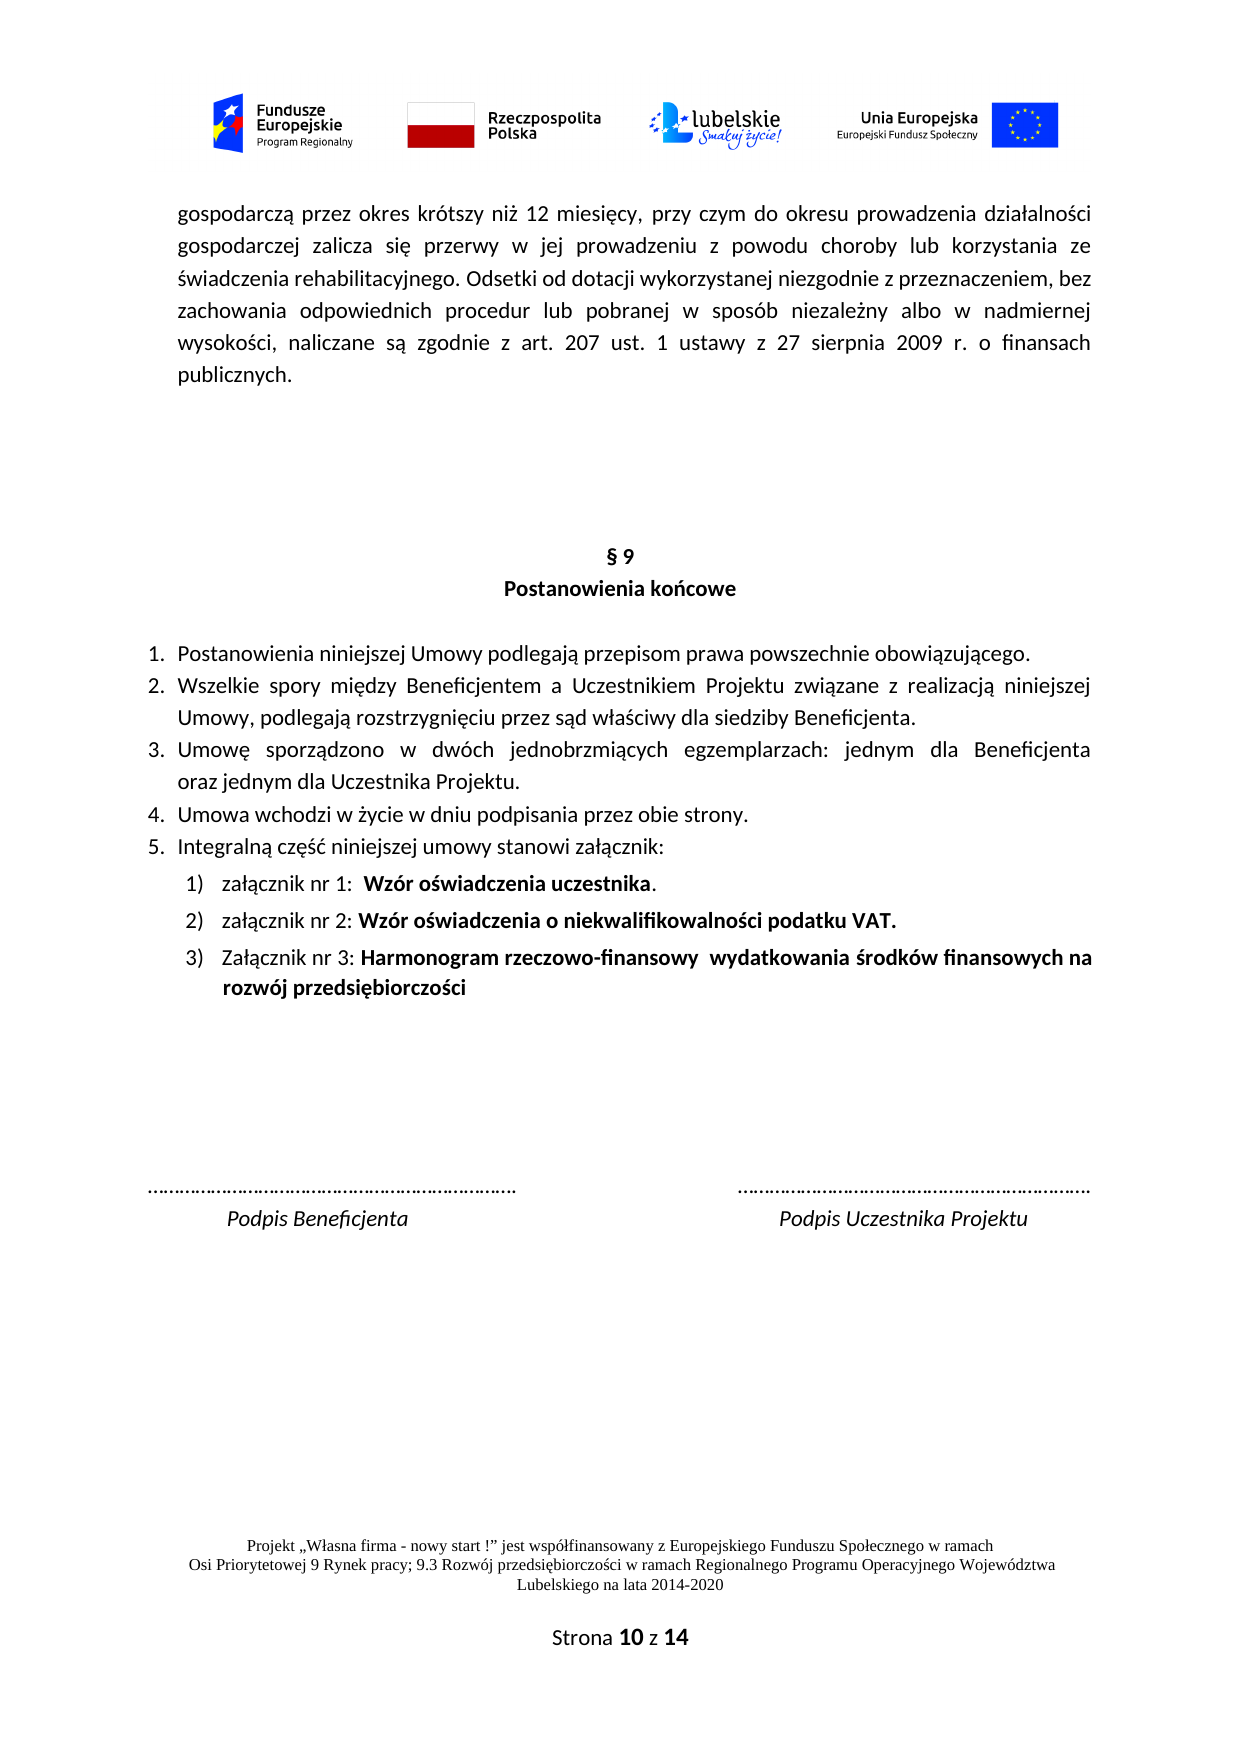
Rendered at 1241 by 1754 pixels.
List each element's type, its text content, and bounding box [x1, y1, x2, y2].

list Postanowienia niniejszej Umowy podlegają przepisom prawa powszechnie obowiązującego. [148, 639, 1092, 667]
list załącznik nr 1: Wzór oświadczenia uczestnika. [185, 869, 1092, 897]
picture [147, 73, 1092, 172]
list Wszelkie spory między Beneficjentem a Uczestnikiem Projektu związane z realizacją niniejszej Umowy, podlegają rozstrzygnięciu przez sąd właściwy dla siedziby Beneficjenta. [148, 671, 1092, 731]
list Integralną część niniejszej umowy stanowi załącznik: [148, 832, 1092, 860]
list Załącznik nr 3: Harmonogram rzeczowo-finansowy wydatkowania środków finansowych na rozwój przedsiębiorczości [185, 943, 1092, 1002]
text Postanowienia końcowe [148, 574, 1092, 602]
list Umowę sporządzono w dwóch jednobrzmiących egzemplarzach: jednym dla Beneficjenta oraz jednym dla Uczestnika Projektu. [148, 735, 1092, 796]
list Umowa wchodzi w życie w dniu podpisania przez obie strony. [148, 800, 1092, 828]
text § 9 [148, 542, 1092, 570]
text ……………………………………………………………. …………………………………………………………. [148, 1171, 1092, 1199]
text Podpis Beneficjenta Podpis Uczestnika Projektu [148, 1204, 1092, 1232]
list załącznik nr 2: Wzór oświadczenia o niekwalifikowalności podatku VAT. [185, 906, 1092, 934]
